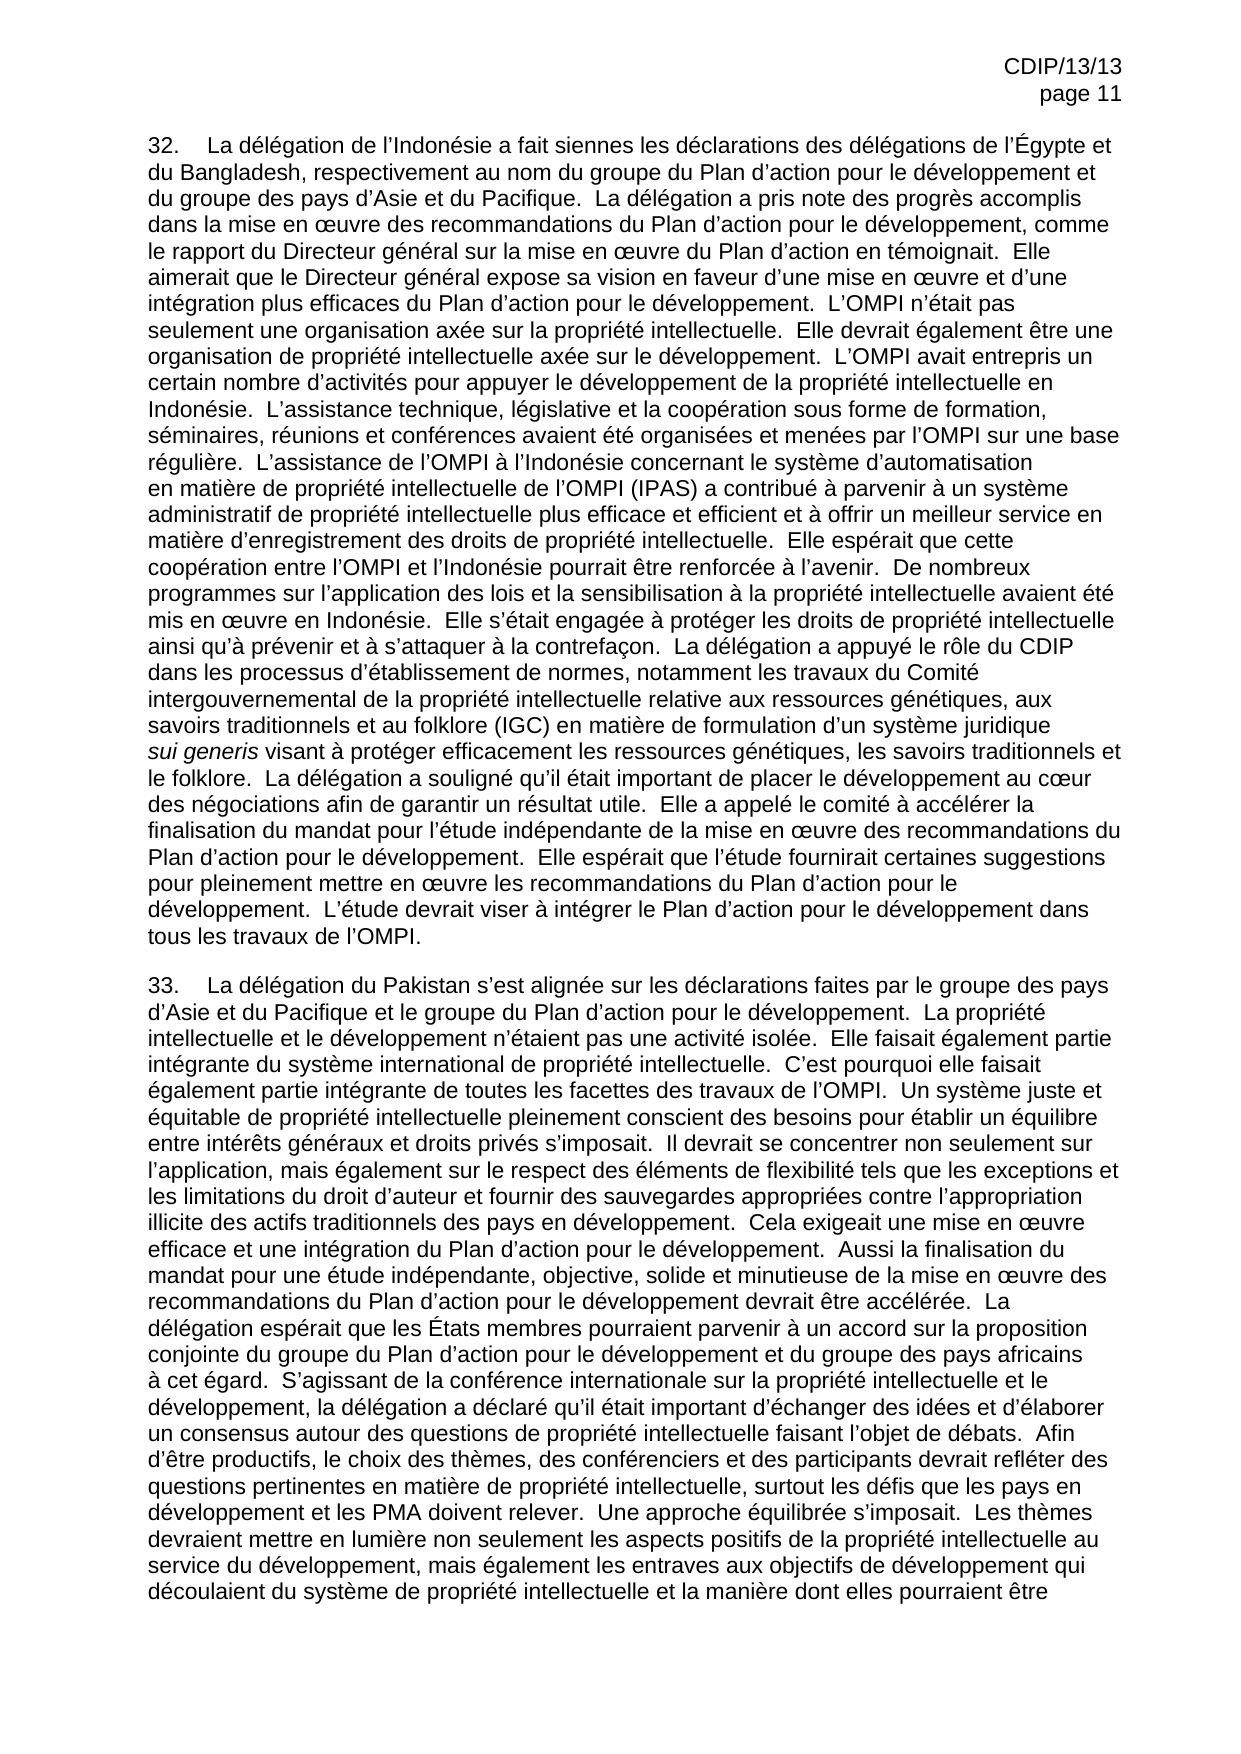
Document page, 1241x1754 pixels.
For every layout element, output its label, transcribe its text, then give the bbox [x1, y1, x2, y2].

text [148, 972, 1122, 1604]
text La délégation de l’Indonésie a fait siennes les déclarations des délégations de l’Égypte et du Bangladesh, respectivement au nom du groupe du Plan d’action pour le développement et du groupe des pays d’Asie et du Pacifique. La délégation a pris note des progrès accomplis dans la mise en œuvre des recommandations du Plan d’action pour le développement, comme le rapport du Directeur général sur la mise en œuvre du Plan d’action en témoignait. Elle aimerait que le Directeur général expose sa vision en faveur d’une mise en œuvre et d’une intégration plus efficaces du Plan d’action pour le développement. L’OMPI n’était pas seulement une organisation axée sur la propriété intellectuelle. Elle devrait également être une organisation de propriété intellectuelle axée sur le développement. L’OMPI avait entrepris un certain nombre d’activités pour appuyer le développement de la propriété intellectuelle en Indonésie. L’assistance technique, législative et la coopération sous forme de formation, séminaires, réunions et conférences avaient été organisées et menées par l’OMPI sur une base régulière. L’assistance de l’OMPI à l’Indonésie concernant le système d’automatisation en matière de propriété intellectuelle de l’OMPI (IPAS) a contribué à parvenir à un système administratif de propriété intellectuelle plus efficace et efficient et à offrir un meilleur service en matière d’enregistrement des droits de propriété intellectuelle. Elle espérait que cette coopération entre l’OMPI et l’Indonésie pourrait être renforcée à l’avenir. De nombreux programmes sur l’application des lois et la sensibilisation à la propriété intellectuelle avaient été mis en œuvre en Indonésie. Elle s’était engagée à protéger les droits de propriété intellectuelle ainsi qu’à prévenir et à s’attaquer à la contrefaçon. La délégation a appuyé le rôle du CDIP dans les processus d’établissement de normes, notamment les travaux du Comité intergouvernemental de la propriété intellectuelle relative aux ressources génétiques, aux savoirs traditionnels et au folklore (IGC) en matière de formulation d’un système juridique sui generis visant à protéger efficacement les ressources génétiques, les savoirs traditionnels et le folklore. La délégation a souligné qu’il était important de placer le développement au cœur des négociations afin de garantir un résultat utile. Elle a appelé le comité à accélérer la finalisation du mandat pour l’étude indépendante de la mise en œuvre des recommandations du Plan d’action pour le développement. Elle espérait que l’étude fournirait certaines suggestions pour pleinement mettre en œuvre les recommandations du Plan d’action pour le développement. L’étude devrait viser à intégrer le Plan d’action pour le développement dans tous les travaux de l’OMPI. [148, 132, 1122, 949]
